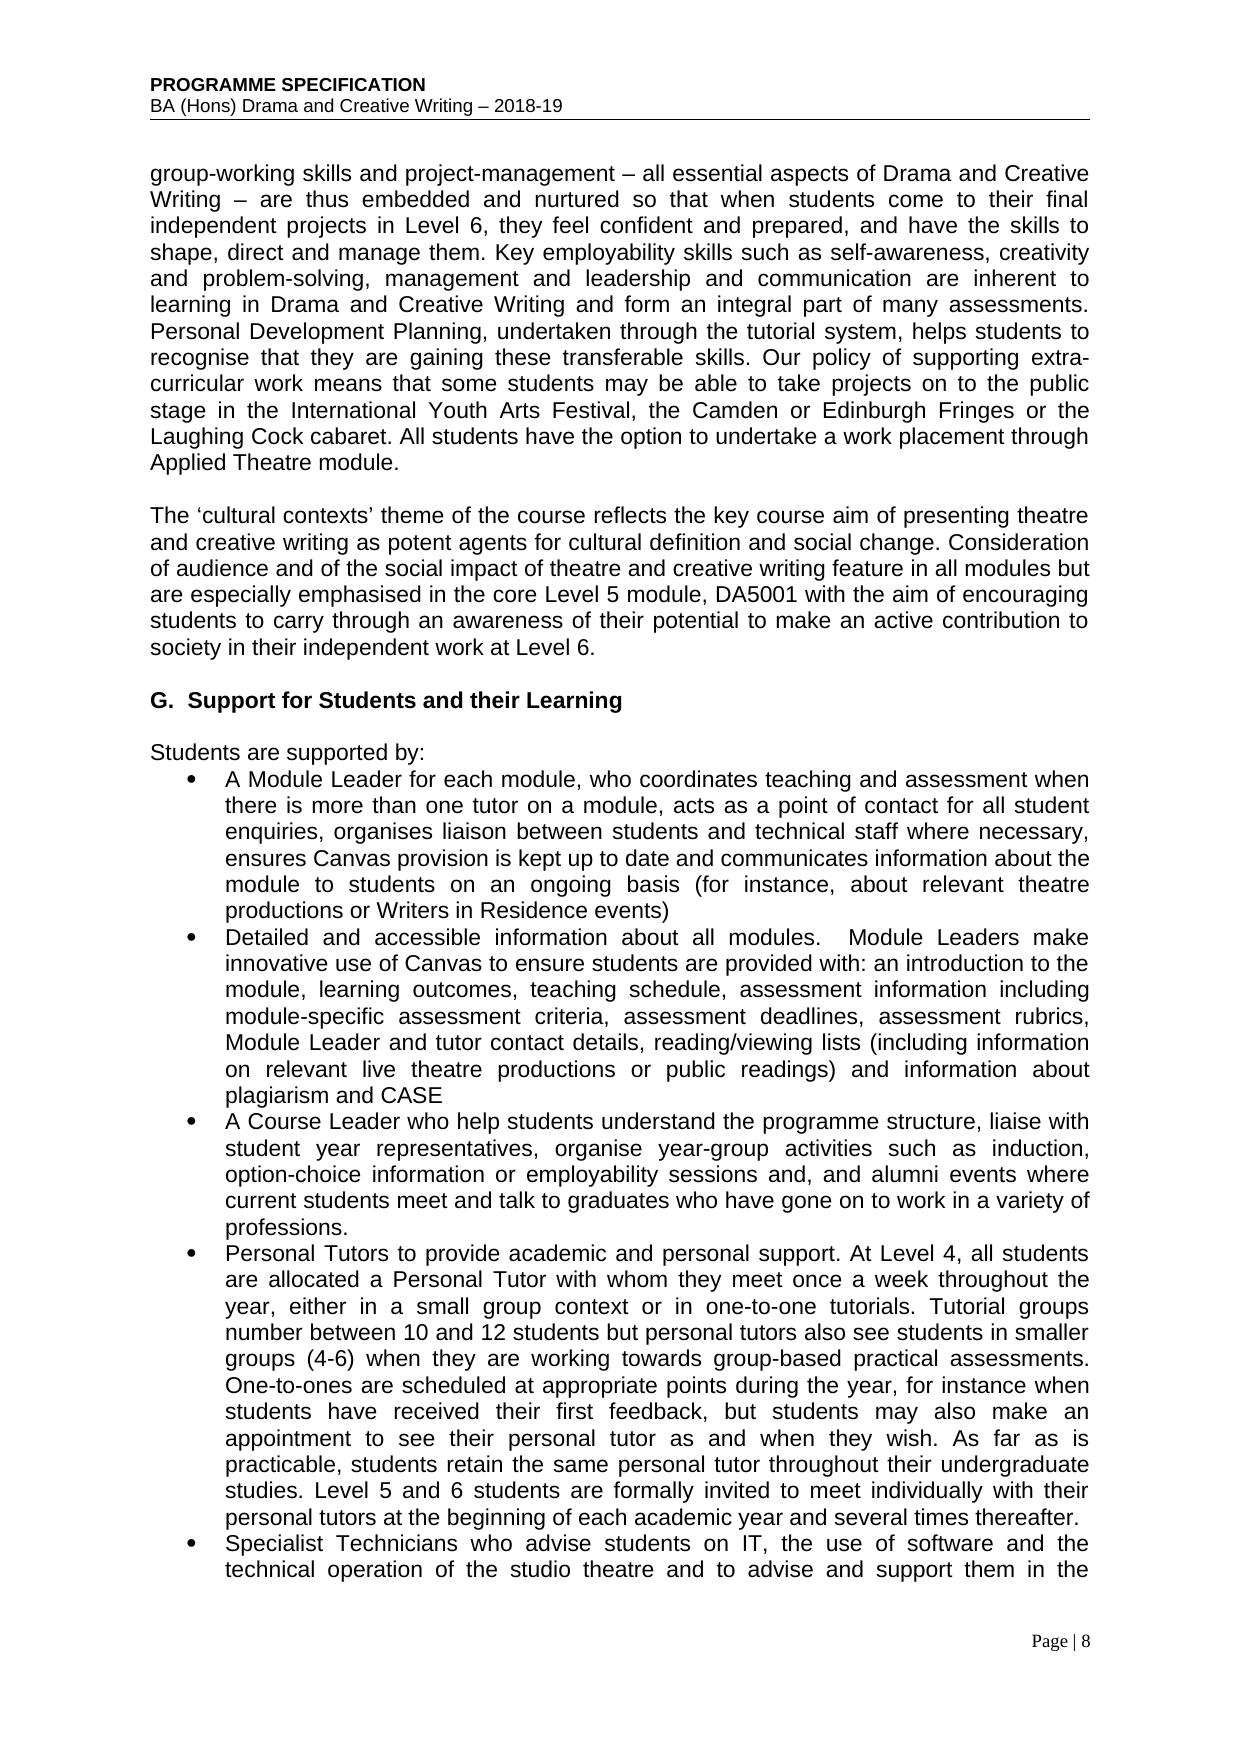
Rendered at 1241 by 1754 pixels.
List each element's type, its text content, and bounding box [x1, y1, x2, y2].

list Support for Students and their Learning [150, 687, 1090, 713]
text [150, 159, 1090, 476]
list Personal Tutors to provide academic and personal support. At Level 4, all students are allocated a Personal Tutor with whom they meet once a week throughout the year, either in a small group context or in one-to-one tutorials. Tutorial groups number between 10 and 12 students but personal tutors also see students in smaller groups (4-6) when they are working towards group-based practical assessments. One-to-ones are scheduled at appropriate points during the year, for instance when students have received their first feedback, but students may also make an appointment to see their personal tutor as and when they wish. As far as is practicable, students retain the same personal tutor throughout their undergraduate studies. Level 5 and 6 students are formally invited to meet individually with their personal tutors at the beginning of each academic year and several times thereafter. [187, 1240, 1090, 1530]
list A Module Leader for each module, who coordinates teaching and assessment when there is more than one tutor on a module, acts as a point of contact for all student enquiries, organises liaison between students and technical staff where necessary, ensures Canvas provision is kept up to date and communicates information about the module to students on an ongoing basis (for instance, about relevant theatre productions or Writers in Residence events) [187, 766, 1090, 924]
list A Course Leader who help students understand the programme structure, liaise with student year representatives, organise year-group activities such as induction, option-choice information or employability sessions and, and alumni events where current students meet and talk to graduates who have gone on to work in a variety of professions. [187, 1108, 1090, 1240]
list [187, 1530, 1090, 1583]
list Detailed and accessible information about all modules. Module Leaders make innovative use of Canvas to ensure students are provided with: an introduction to the module, learning outcomes, teaching schedule, assessment information including module-specific assessment criteria, assessment deadlines, assessment rubrics, Module Leader and tutor contact details, reading/viewing lists (including information on relevant live theatre productions or public readings) and information about plagiarism and CASE [187, 924, 1090, 1108]
text Students are supported by: [150, 739, 1090, 766]
text The ‘cultural contexts’ theme of the course reflects the key course aim of presenting theatre and creative writing as potent agents for cultural definition and social change. Consideration of audience and of the social impact of theatre and creative writing feature in all modules but are especially emphasised in the core Level 5 module, DA5001 with the aim of encouraging students to carry through an awareness of their potential to make an active contribution to society in their independent work at Level 6. [150, 502, 1090, 660]
